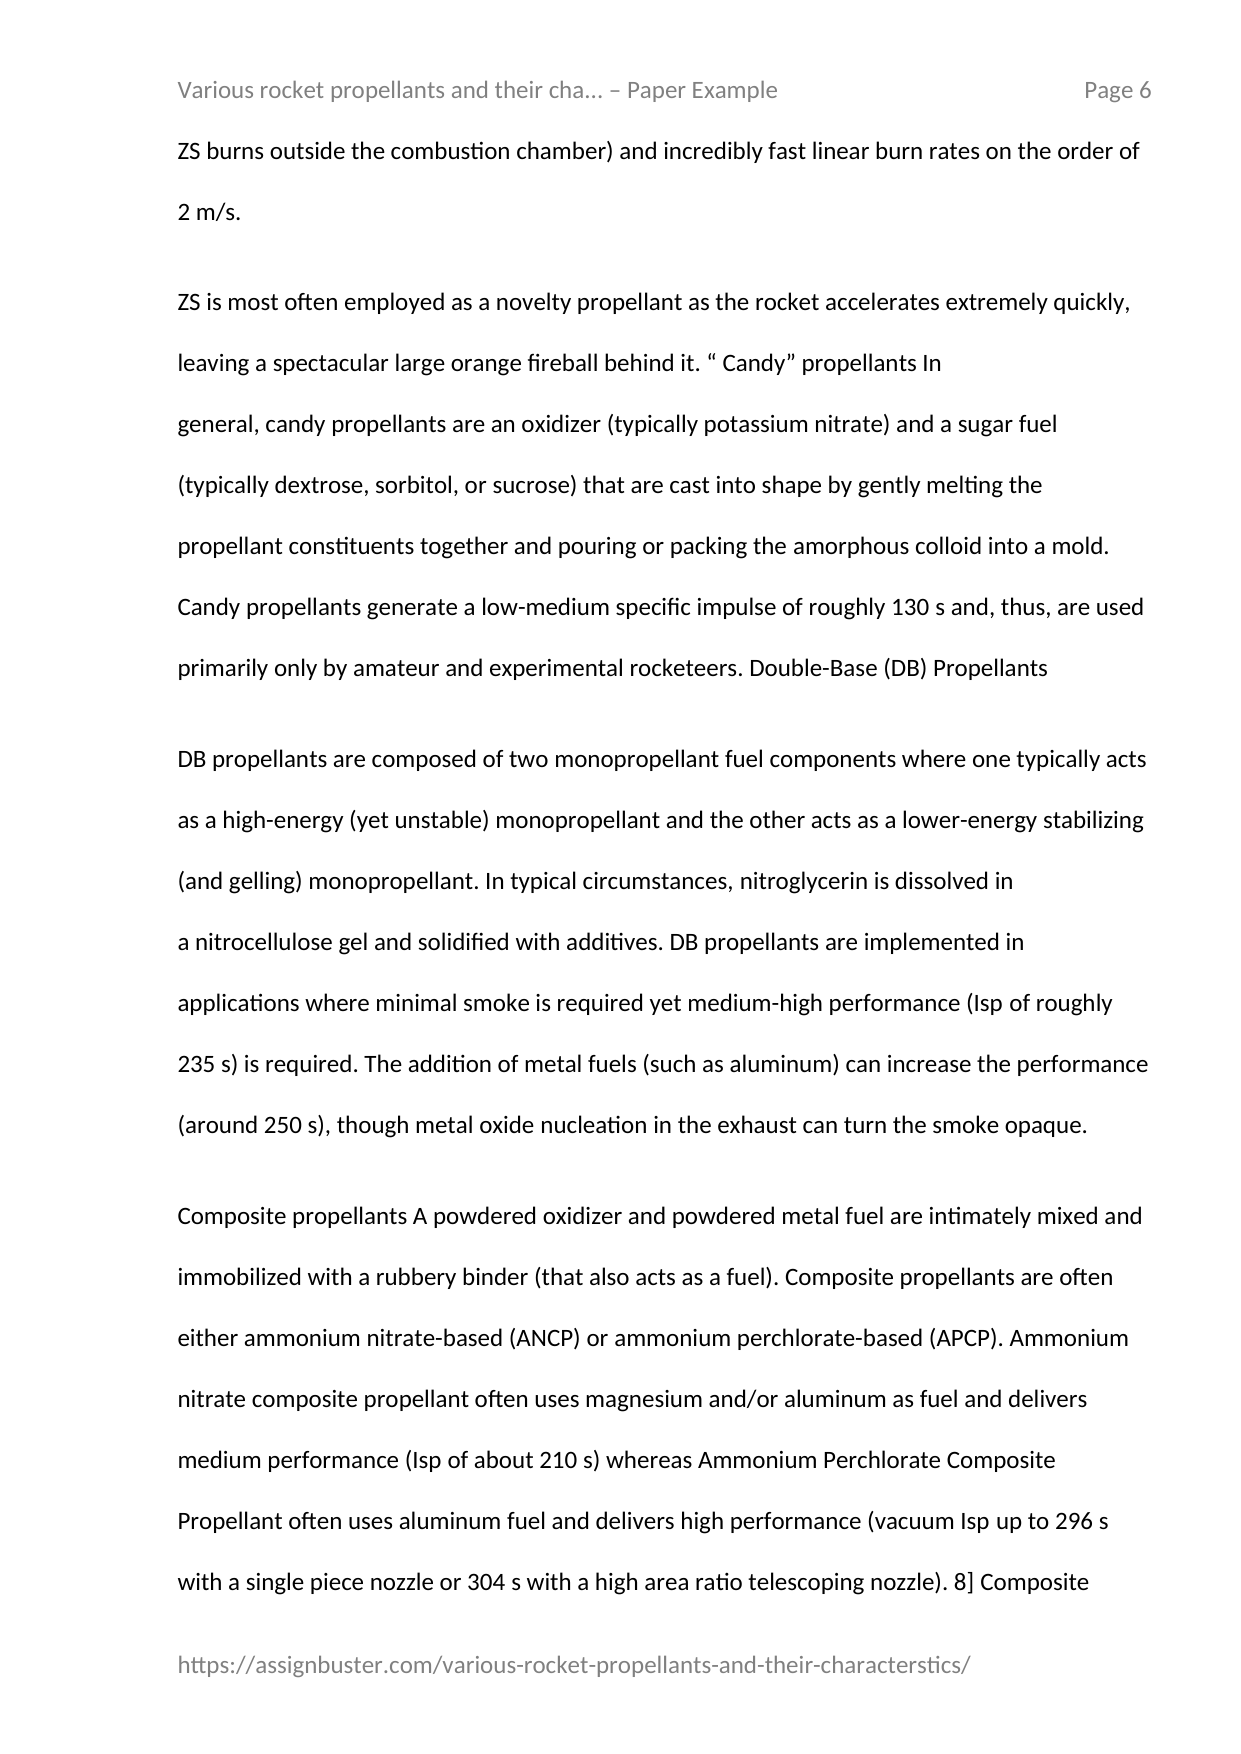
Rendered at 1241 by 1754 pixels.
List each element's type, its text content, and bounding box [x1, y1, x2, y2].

text ZS is most often employed as a novelty propellant as the rocket accelerates extremely quickly, leaving a spectacular large orange fireball behind it. “ Candy” propellants In general, candy propellants are an oxidizer (typically potassium nitrate) and a sugar fuel (typically dextrose, sorbitol, or sucrose) that are cast into shape by gently melting the propellant constituents together and pouring or packing the amorphous colloid into a mold. Candy propellants generate a low-medium specific impulse of roughly 130 s and, thus, are used primarily only by amateur and experimental rocketeers. Double-Base (DB) Propellants [177, 286, 1152, 683]
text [177, 135, 1152, 226]
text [177, 1200, 1152, 1597]
text DB propellants are composed of two monopropellant fuel components where one typically acts as a high-energy (yet unstable) monopropellant and the other acts as a lower-energy stabilizing (and gelling) monopropellant. In typical circumstances, nitroglycerin is dissolved in a nitrocellulose gel and solidified with additives. DB propellants are implemented in applications where minimal smoke is required yet medium-high performance (Isp of roughly 235 s) is required. The addition of metal fuels (such as aluminum) can increase the performance (around 250 s), though metal oxide nucleation in the exhaust can turn the smoke opaque. [177, 743, 1152, 1140]
